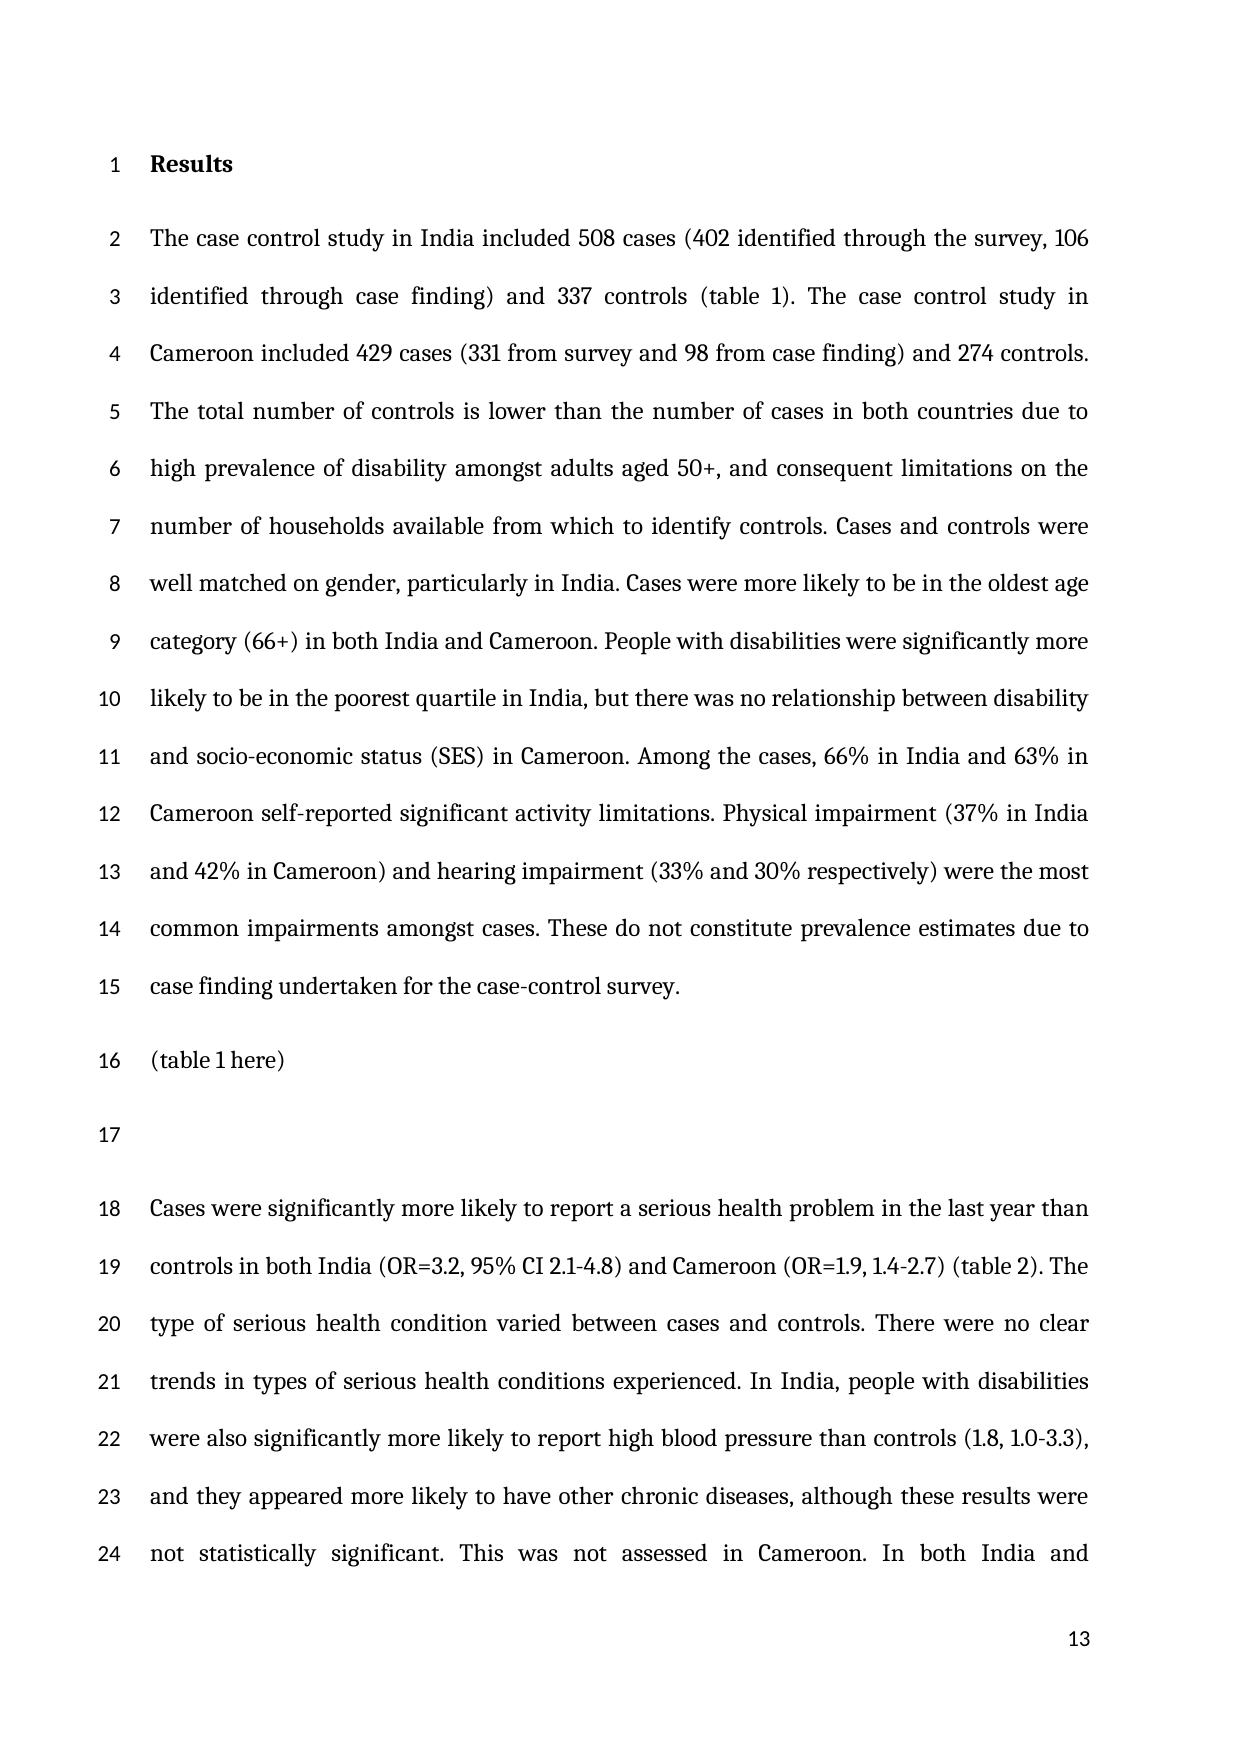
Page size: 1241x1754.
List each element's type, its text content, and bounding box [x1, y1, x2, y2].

text Results [150, 150, 1090, 179]
text The case control study in India included 508 cases (402 identified through the survey, 106 identified through case finding) and 337 controls (table 1). The case control study in Cameroon included 429 cases (331 from survey and 98 from case finding) and 274 controls. The total number of controls is lower than the number of cases in both countries due to high prevalence of disability amongst adults aged 50+, and consequent limitations on the number of households available from which to identify controls. Cases and controls were well matched on gender, particularly in India. Cases were more likely to be in the oldest age category (66+) in both India and Cameroon. People with disabilities were significantly more likely to be in the poorest quartile in India, but there was no relationship between disability and socio-economic status (SES) in Cameroon. Among the cases, 66% in India and 63% in Cameroon self-reported significant activity limitations. Physical impairment (37% in India and 42% in Cameroon) and hearing impairment (33% and 30% respectively) were the most common impairments amongst cases. These do not constitute prevalence estimates due to case finding undertaken for the case-control survey. [150, 224, 1090, 1000]
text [150, 1194, 1090, 1568]
text (table 1 here) [150, 1046, 1090, 1074]
